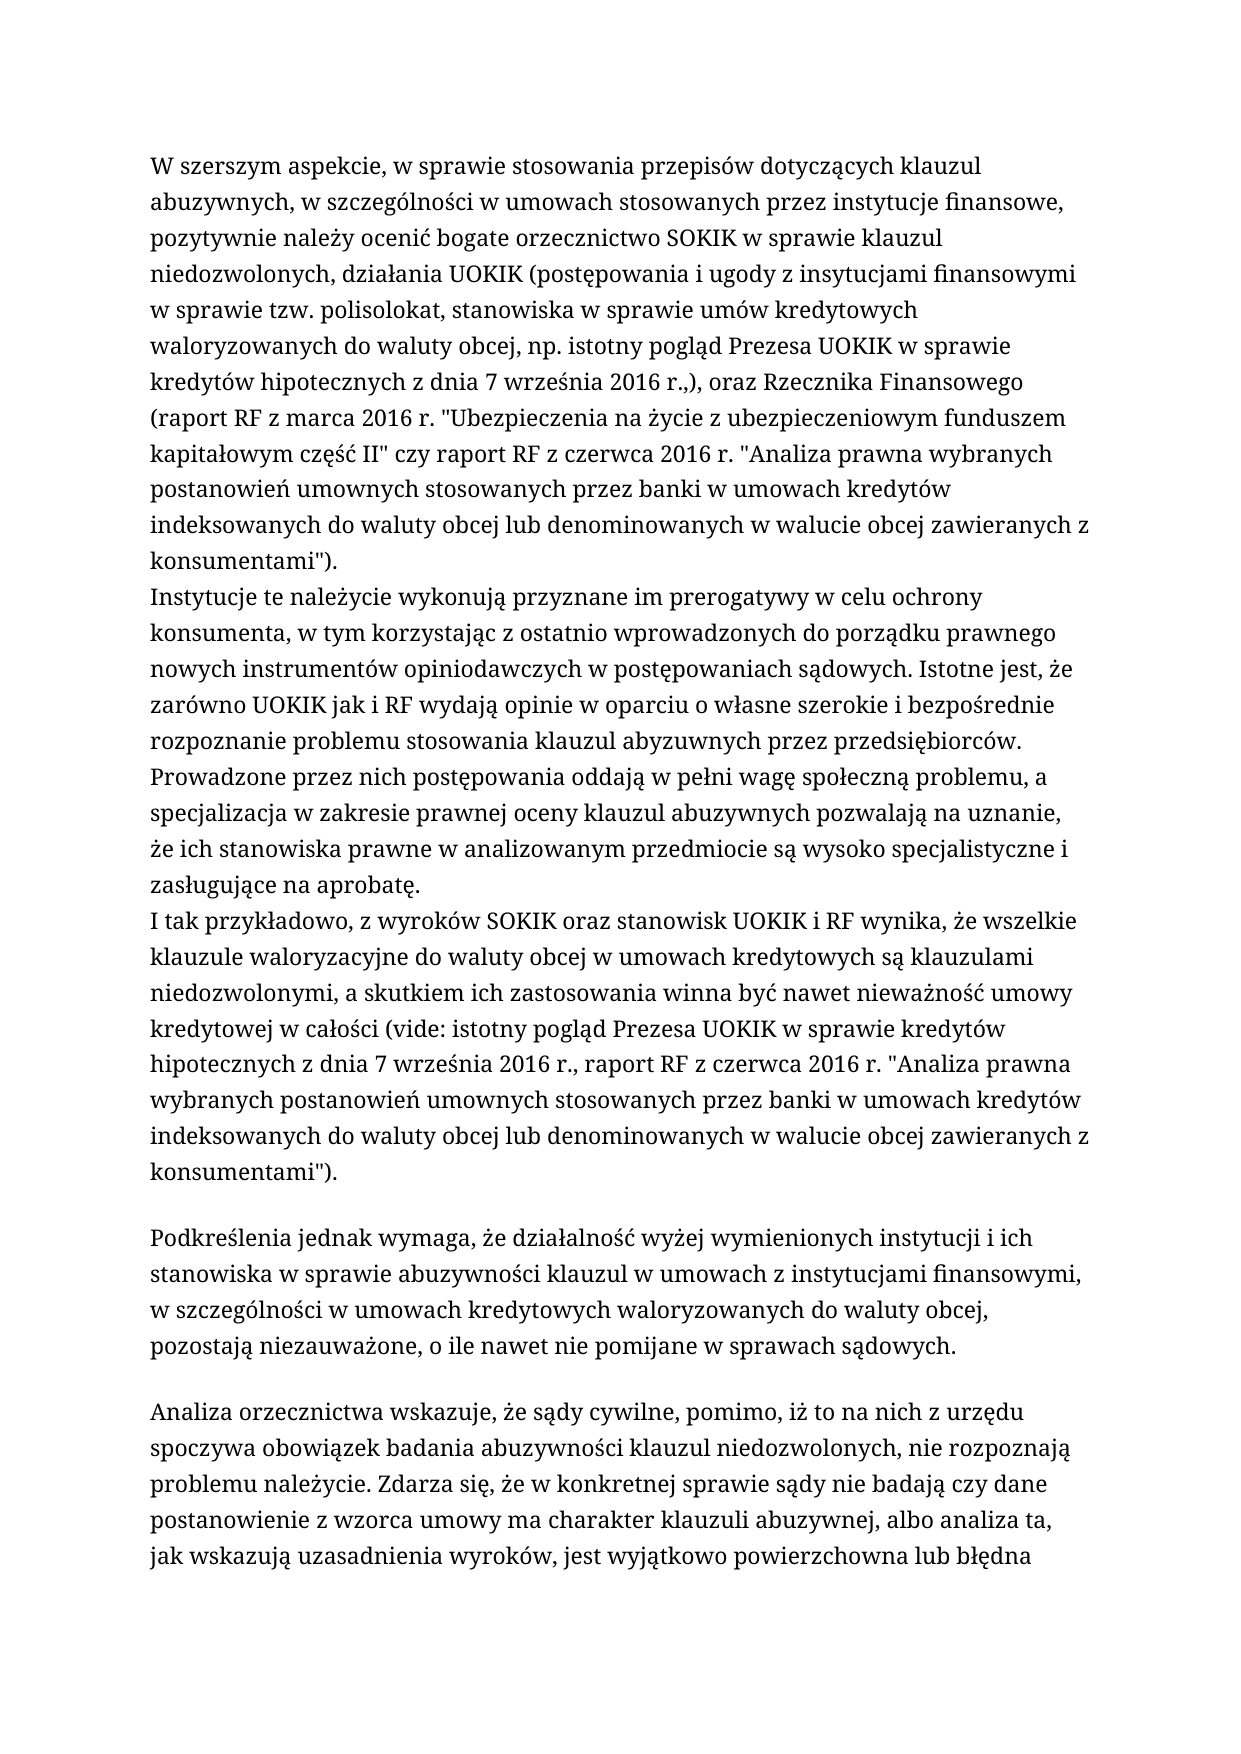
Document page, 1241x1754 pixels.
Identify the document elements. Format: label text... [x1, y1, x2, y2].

text I tak przykładowo, z wyroków SOKIK oraz stanowisk UOKIK i RF wynika, że wszelkie klauzule waloryzacyjne do waluty obcej w umowach kredytowych są klauzulami niedozwolonymi, a skutkiem ich zastosowania winna być nawet nieważność umowy kredytowej w całości (vide: istotny pogląd Prezesa UOKIK w sprawie kredytów hipotecznych z dnia 7 września 2016 r., raport RF z czerwca 2016 r. "Analiza prawna wybranych postanowień umownych stosowanych przez banki w umowach kredytów indeksowanych do waluty obcej lub denominowanych w walucie obcej zawieranych z konsumentami"). [150, 905, 1090, 1187]
text W szerszym aspekcie, w sprawie stosowania przepisów dotyczących klauzul abuzywnych, w szczególności w umowach stosowanych przez instytucje finansowe, pozytywnie należy ocenić bogate orzecznictwo SOKIK w sprawie klauzul niedozwolonych, działania UOKIK (postępowania i ugody z insytucjami finansowymi w sprawie tzw. polisolokat, stanowiska w sprawie umów kredytowych waloryzowanych do waluty obcej, np. istotny pogląd Prezesa UOKIK w sprawie kredytów hipotecznych z dnia 7 września 2016 r.,), oraz Rzecznika Finansowego (raport RF z marca 2016 r. "Ubezpieczenia na życie z ubezpieczeniowym funduszem kapitałowym część II" czy raport RF z czerwca 2016 r. "Analiza prawna wybranych postanowień umownych stosowanych przez banki w umowach kredytów indeksowanych do waluty obcej lub denominowanych w walucie obcej zawieranych z konsumentami"). [150, 150, 1090, 577]
text Instytucje te należycie wykonują przyznane im prerogatywy w celu ochrony konsumenta, w tym korzystając z ostatnio wprowadzonych do porządku prawnego nowych instrumentów opiniodawczych w postępowaniach sądowych. Istotne jest, że zarówno UOKIK jak i RF wydają opinie w oparciu o własne szerokie i bezpośrednie rozpoznanie problemu stosowania klauzul abyzuwnych przez przedsiębiorców. Prowadzone przez nich postępowania oddają w pełni wagę społeczną problemu, a specjalizacja w zakresie prawnej oceny klauzul abuzywnych pozwalają na uznanie, że ich stanowiska prawne w analizowanym przedmiocie są wysoko specjalistyczne i zasługujące na aprobatę. [150, 581, 1090, 900]
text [150, 1396, 1090, 1571]
text Podkreślenia jednak wymaga, że działalność wyżej wymienionych instytucji i ich stanowiska w sprawie abuzywności klauzul w umowach z instytucjami finansowymi, w szczególności w umowach kredytowych waloryzowanych do waluty obcej, pozostają niezauważone, o ile nawet nie pomijane w sprawach sądowych. [150, 1222, 1090, 1361]
